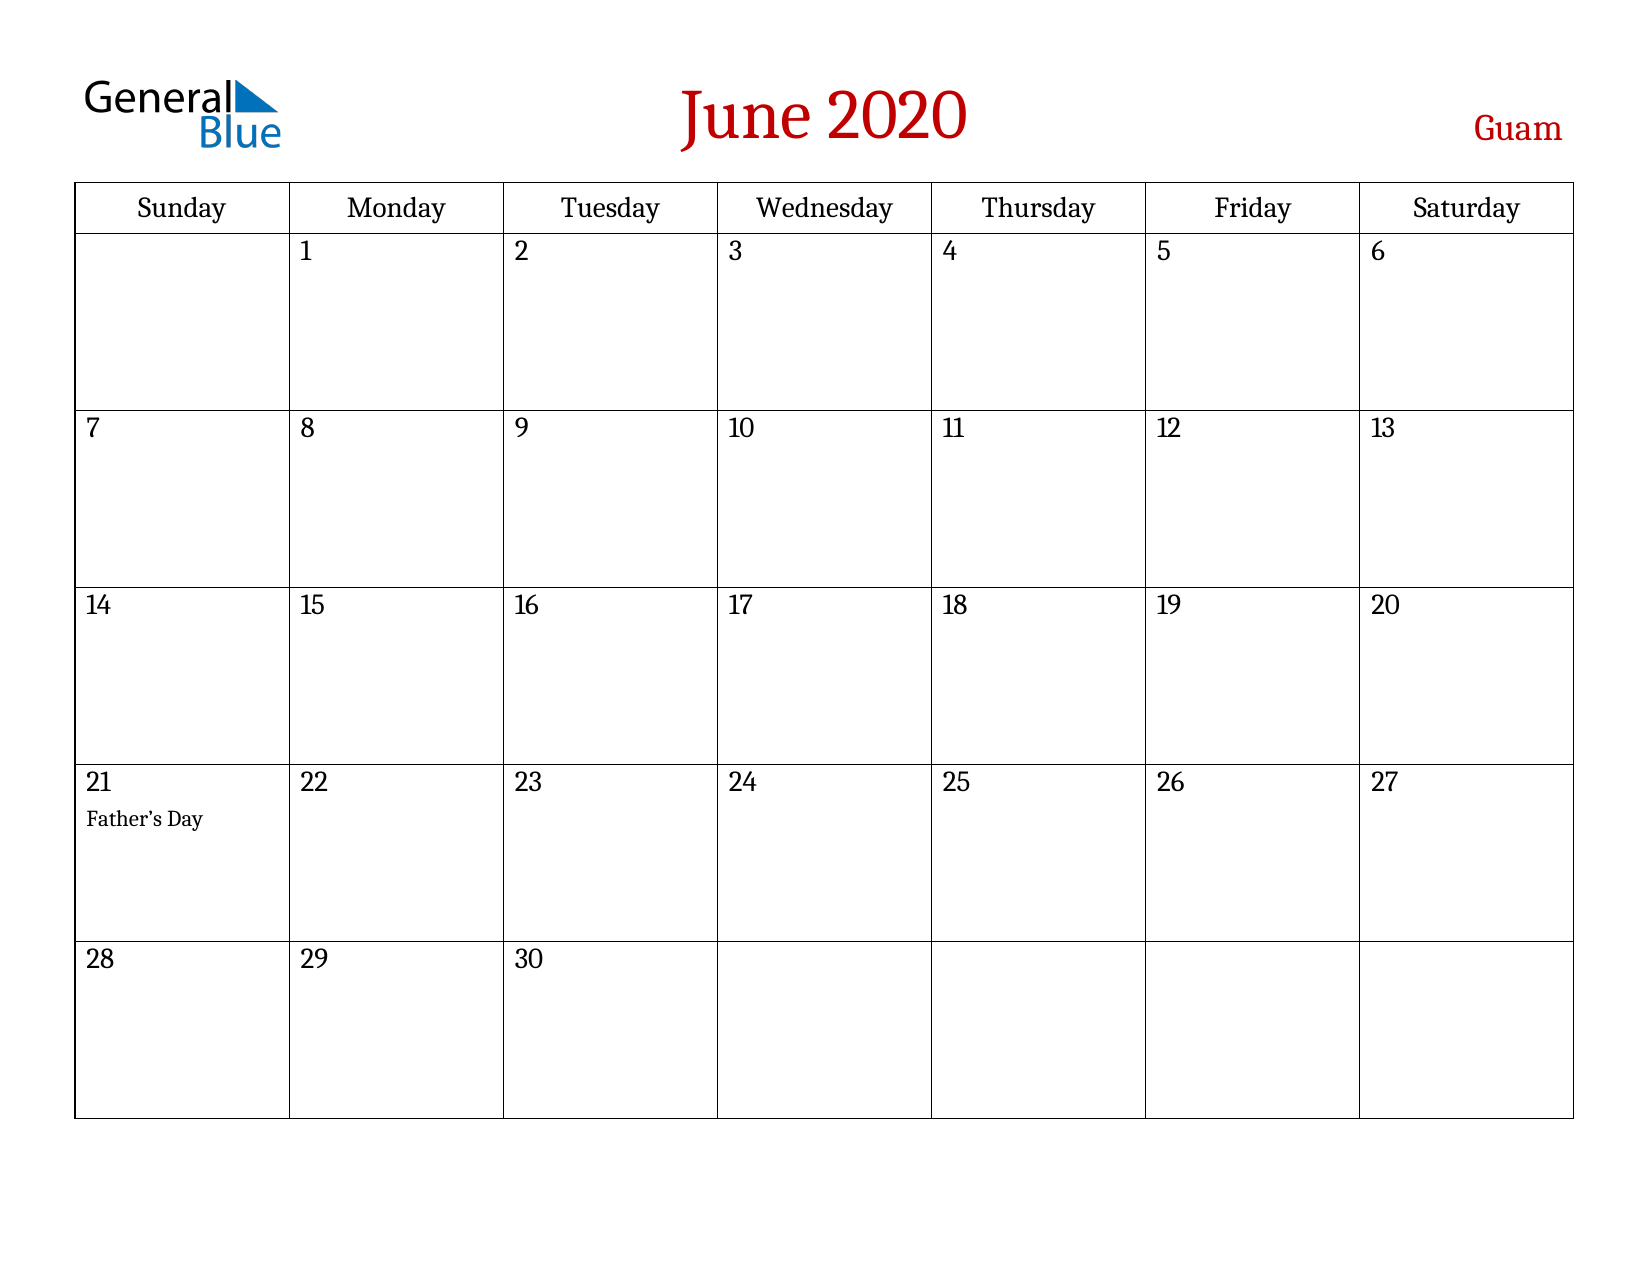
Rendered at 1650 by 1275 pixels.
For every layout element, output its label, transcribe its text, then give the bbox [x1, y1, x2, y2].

table_cell [290, 806, 503, 941]
table_cell 21 [76, 765, 289, 806]
table_cell [1146, 942, 1359, 983]
table_cell [932, 983, 1145, 1118]
table_cell [1146, 629, 1359, 764]
table_cell 2 [504, 234, 717, 275]
table_cell [76, 629, 289, 764]
table_cell 29 [290, 942, 503, 983]
table_cell 18 [932, 588, 1145, 629]
table_cell [932, 452, 1145, 587]
table_cell 27 [1360, 765, 1573, 806]
table_cell [1360, 983, 1573, 1118]
table_cell [504, 806, 717, 941]
table_cell 26 [1146, 765, 1359, 806]
table_cell [504, 275, 717, 410]
table_cell 11 [932, 411, 1145, 452]
table_cell Thursday [932, 183, 1145, 233]
table_cell [1146, 806, 1359, 941]
table_cell [1360, 275, 1573, 410]
table_cell [290, 629, 503, 764]
table_cell Sunday [76, 183, 289, 233]
table_cell [290, 983, 503, 1118]
table_cell 30 [504, 942, 717, 983]
table_cell Father’s Day [76, 806, 289, 941]
table_cell 9 [504, 411, 717, 452]
table_cell [1360, 452, 1573, 587]
table_cell Wednesday [718, 183, 931, 233]
table_cell Friday [1146, 183, 1359, 233]
picture [85, 80, 281, 148]
table_cell [290, 452, 503, 587]
table_cell [1360, 806, 1573, 941]
table_cell 1 [290, 234, 503, 275]
table_cell [76, 275, 289, 410]
table_cell [290, 275, 503, 410]
table_cell 3 [718, 234, 931, 275]
table_cell 5 [1146, 234, 1359, 275]
table_cell 23 [504, 765, 717, 806]
table_cell 16 [504, 588, 717, 629]
table_cell 17 [718, 588, 931, 629]
table_cell [504, 452, 717, 587]
table_cell Saturday [1360, 183, 1573, 233]
table_cell [1146, 275, 1359, 410]
table_cell Tuesday [504, 183, 717, 233]
table_cell [76, 452, 289, 587]
table_cell [932, 629, 1145, 764]
table_cell [1360, 942, 1573, 983]
table_cell [718, 629, 931, 764]
table_cell [1146, 983, 1359, 1118]
table_cell [1360, 629, 1573, 764]
table_cell [504, 983, 717, 1118]
table_cell [932, 806, 1145, 941]
table_header June 2020 [503, 75, 1146, 182]
table_cell 6 [1360, 234, 1573, 275]
table_cell [932, 275, 1145, 410]
table_cell 4 [932, 234, 1145, 275]
table_cell 15 [290, 588, 503, 629]
table_cell [718, 452, 931, 587]
table_cell 7 [76, 411, 289, 452]
table_cell [718, 983, 931, 1118]
table_cell [1146, 452, 1359, 587]
table_cell [504, 629, 717, 764]
table_header Guam [1146, 75, 1574, 182]
table_cell 25 [932, 765, 1145, 806]
table_cell [932, 942, 1145, 983]
table_cell [76, 983, 289, 1118]
table_cell [76, 234, 289, 275]
table_cell 10 [718, 411, 931, 452]
table_cell 28 [76, 942, 289, 983]
table_cell 22 [290, 765, 503, 806]
table_cell [718, 275, 931, 410]
table_cell 14 [76, 588, 289, 629]
table_cell 8 [290, 411, 503, 452]
table_cell 20 [1360, 588, 1573, 629]
table_cell 24 [718, 765, 931, 806]
table_cell 12 [1146, 411, 1359, 452]
table_cell [718, 942, 931, 983]
table_cell Monday [290, 183, 503, 233]
table_cell 19 [1146, 588, 1359, 629]
table_cell [718, 806, 931, 941]
table_header [75, 75, 503, 182]
table_cell 13 [1360, 411, 1573, 452]
